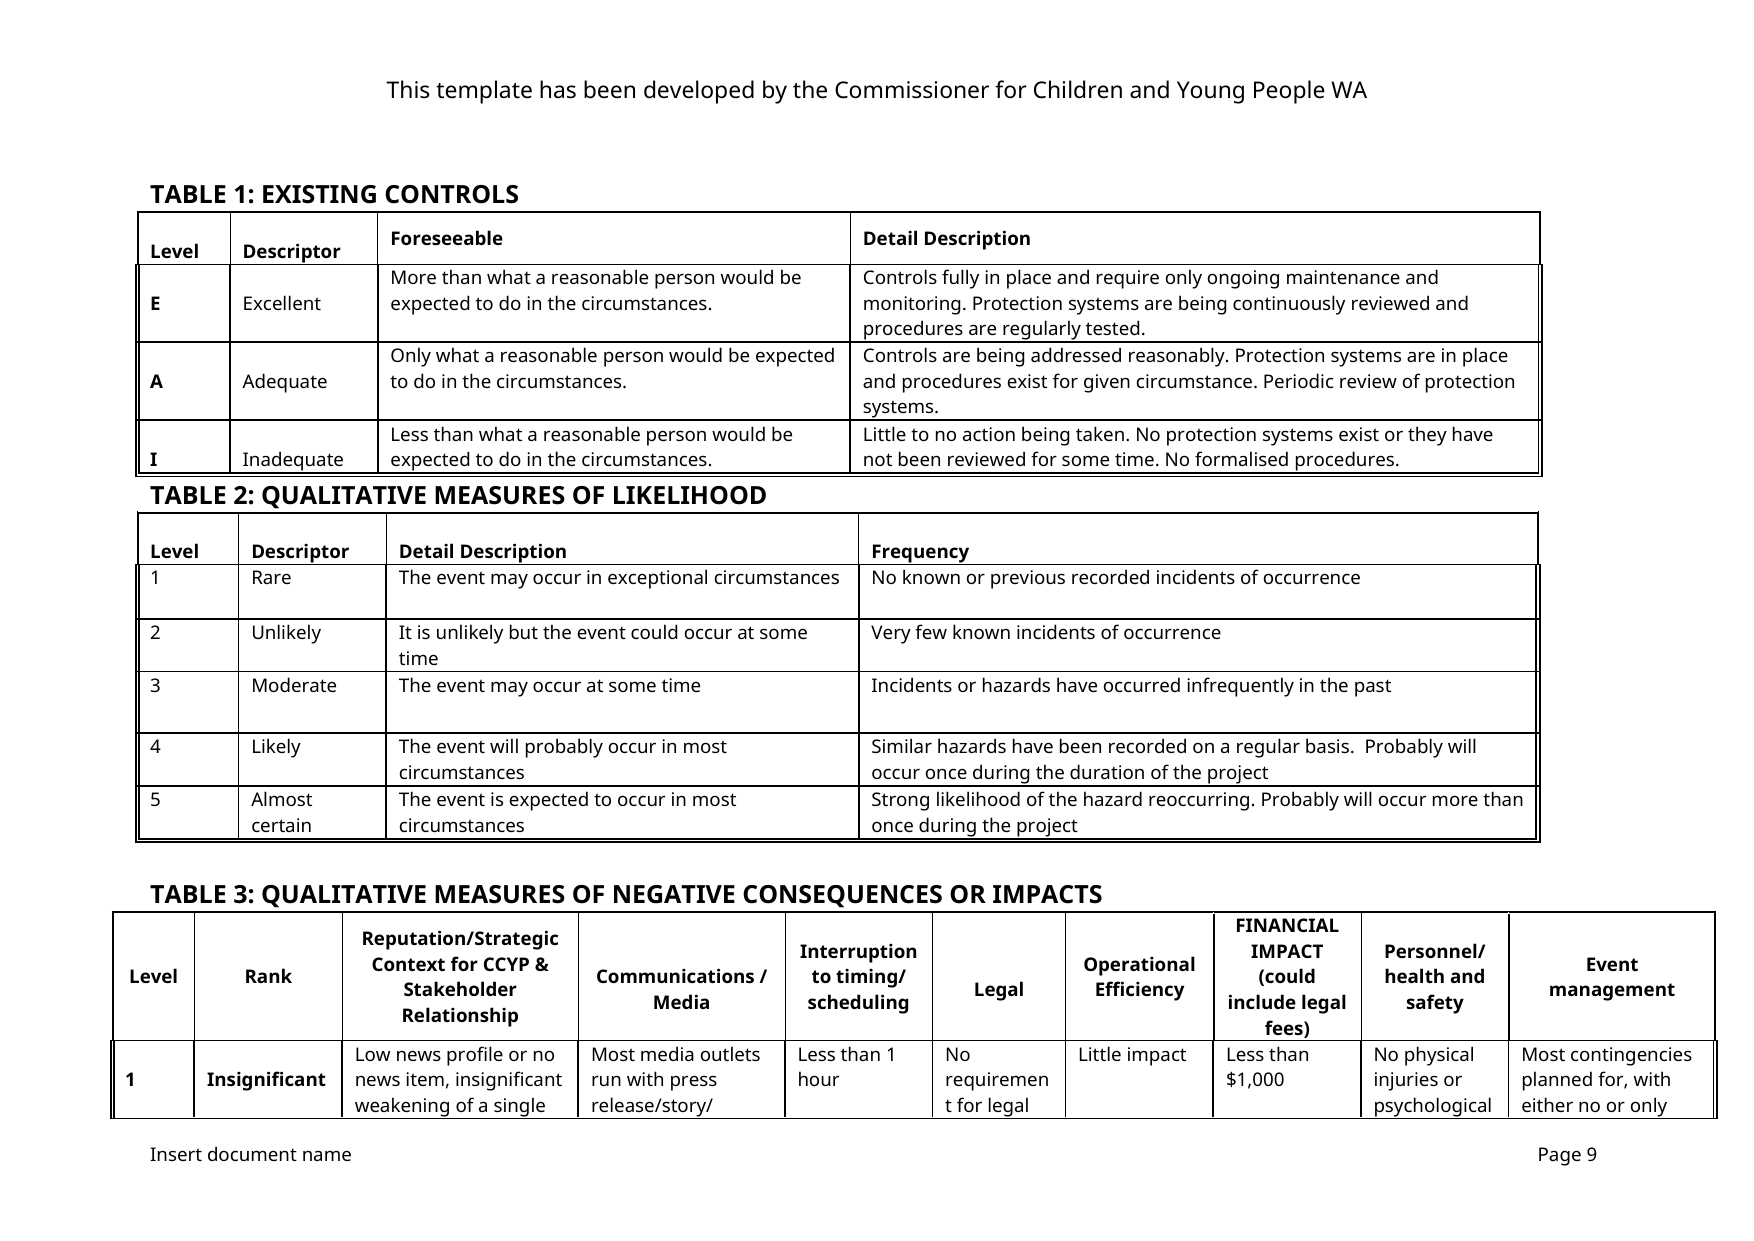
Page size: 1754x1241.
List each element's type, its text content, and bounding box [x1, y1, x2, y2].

table_header Foreseeable [378, 213, 850, 264]
table_header Level [139, 514, 238, 564]
table_cell Almost certain [239, 787, 385, 838]
table_cell Very few known incidents of occurrence [860, 620, 1535, 671]
table_cell Inadequate [231, 421, 377, 472]
table_cell Moderate [239, 672, 385, 732]
table_cell Incidents or hazards have occurred infrequently in the past [860, 672, 1535, 732]
table_cell The event is expected to occur in most circumstances [387, 787, 858, 838]
table_cell Controls fully in place and require only ongoing maintenance and monitoring. Protection systems are being continuously reviewed and procedures are regularly tested. [851, 265, 1538, 341]
table_header Legal [933, 913, 1065, 1040]
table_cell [343, 1041, 577, 1117]
table_cell I [140, 421, 229, 472]
text TABLE 1: EXISTING CONTROLS [150, 177, 1604, 211]
table_cell 1 [115, 1041, 193, 1117]
table_header Descriptor [231, 213, 377, 264]
text TABLE 2: QUALITATIVE MEASURES OF LIKELIHOOD [150, 477, 1604, 511]
table_header Level [114, 913, 194, 1040]
table_cell Little impact [1066, 1041, 1212, 1117]
table_cell 3 [140, 672, 238, 732]
table_cell It is unlikely but the event could occur at some time [387, 620, 858, 671]
table_cell Excellent [231, 265, 377, 341]
table_cell Insignificant [195, 1041, 341, 1117]
table_cell Less than $1,000 [1214, 1041, 1360, 1117]
table_cell 5 [140, 787, 238, 838]
table_cell Controls are being addressed reasonably. Protection systems are in place and procedures exist for given circumstance. Periodic review of protection systems. [851, 343, 1538, 419]
table_cell A [140, 343, 229, 419]
table_header Level [139, 213, 230, 264]
table_cell Adequate [231, 343, 377, 419]
table_cell The event will probably occur in most circumstances [387, 734, 858, 785]
table_cell Less than what a reasonable person would be expected to do in the circumstances. [379, 421, 849, 472]
table_header Descriptor [239, 514, 386, 564]
table_cell 1 [140, 565, 238, 618]
table_header Operational Efficiency [1066, 913, 1213, 1040]
table_cell Rare [239, 565, 385, 618]
table_cell Likely [239, 734, 385, 785]
table_header Reputation/Strategic Context for CCYP & Stakeholder Relationship [343, 913, 578, 1040]
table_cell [1509, 1041, 1713, 1117]
text TABLE 3: QUALITATIVE MEASURES OF NEGATIVE CONSEQUENCES OR IMPACTS [150, 877, 1604, 911]
table_cell Unlikely [239, 620, 385, 671]
table_header Personnel/ health and safety [1362, 913, 1508, 1040]
table_header Rank [195, 913, 342, 1040]
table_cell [1362, 1041, 1508, 1117]
table_cell Similar hazards have been recorded on a regular basis. Probably will occur once during the duration of the project [860, 734, 1535, 785]
table_cell Strong likelihood of the hazard reoccurring. Probably will occur more than once during the project [860, 787, 1535, 838]
table_header Detail Description [851, 213, 1539, 264]
table_header Communications /Media [579, 913, 785, 1040]
table_cell More than what a reasonable person would be expected to do in the circumstances. [379, 265, 849, 341]
table_header Detail Description [387, 514, 858, 564]
table_cell Only what a reasonable person would be expected to do in the circumstances. [379, 343, 849, 419]
table_cell Little to no action being taken. No protection systems exist or they have not been reviewed for some time. No formalised procedures. [851, 421, 1538, 472]
table_cell The event may occur at some time [387, 672, 858, 732]
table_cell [933, 1041, 1065, 1117]
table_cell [579, 1041, 784, 1117]
table_header FINANCIAL IMPACT (could include legal fees) [1215, 913, 1361, 1040]
table_cell Less than 1 hour [786, 1041, 932, 1117]
table_header Frequency [859, 514, 1537, 564]
table_cell 2 [140, 620, 238, 671]
table_cell No known or previous recorded incidents of occurrence [860, 565, 1535, 618]
table_cell E [140, 265, 229, 341]
table_cell The event may occur in exceptional circumstances [387, 565, 858, 618]
table_header Interruption to timing/ scheduling [786, 913, 932, 1040]
table_header Event management [1510, 913, 1714, 1040]
table_cell 4 [140, 734, 238, 785]
